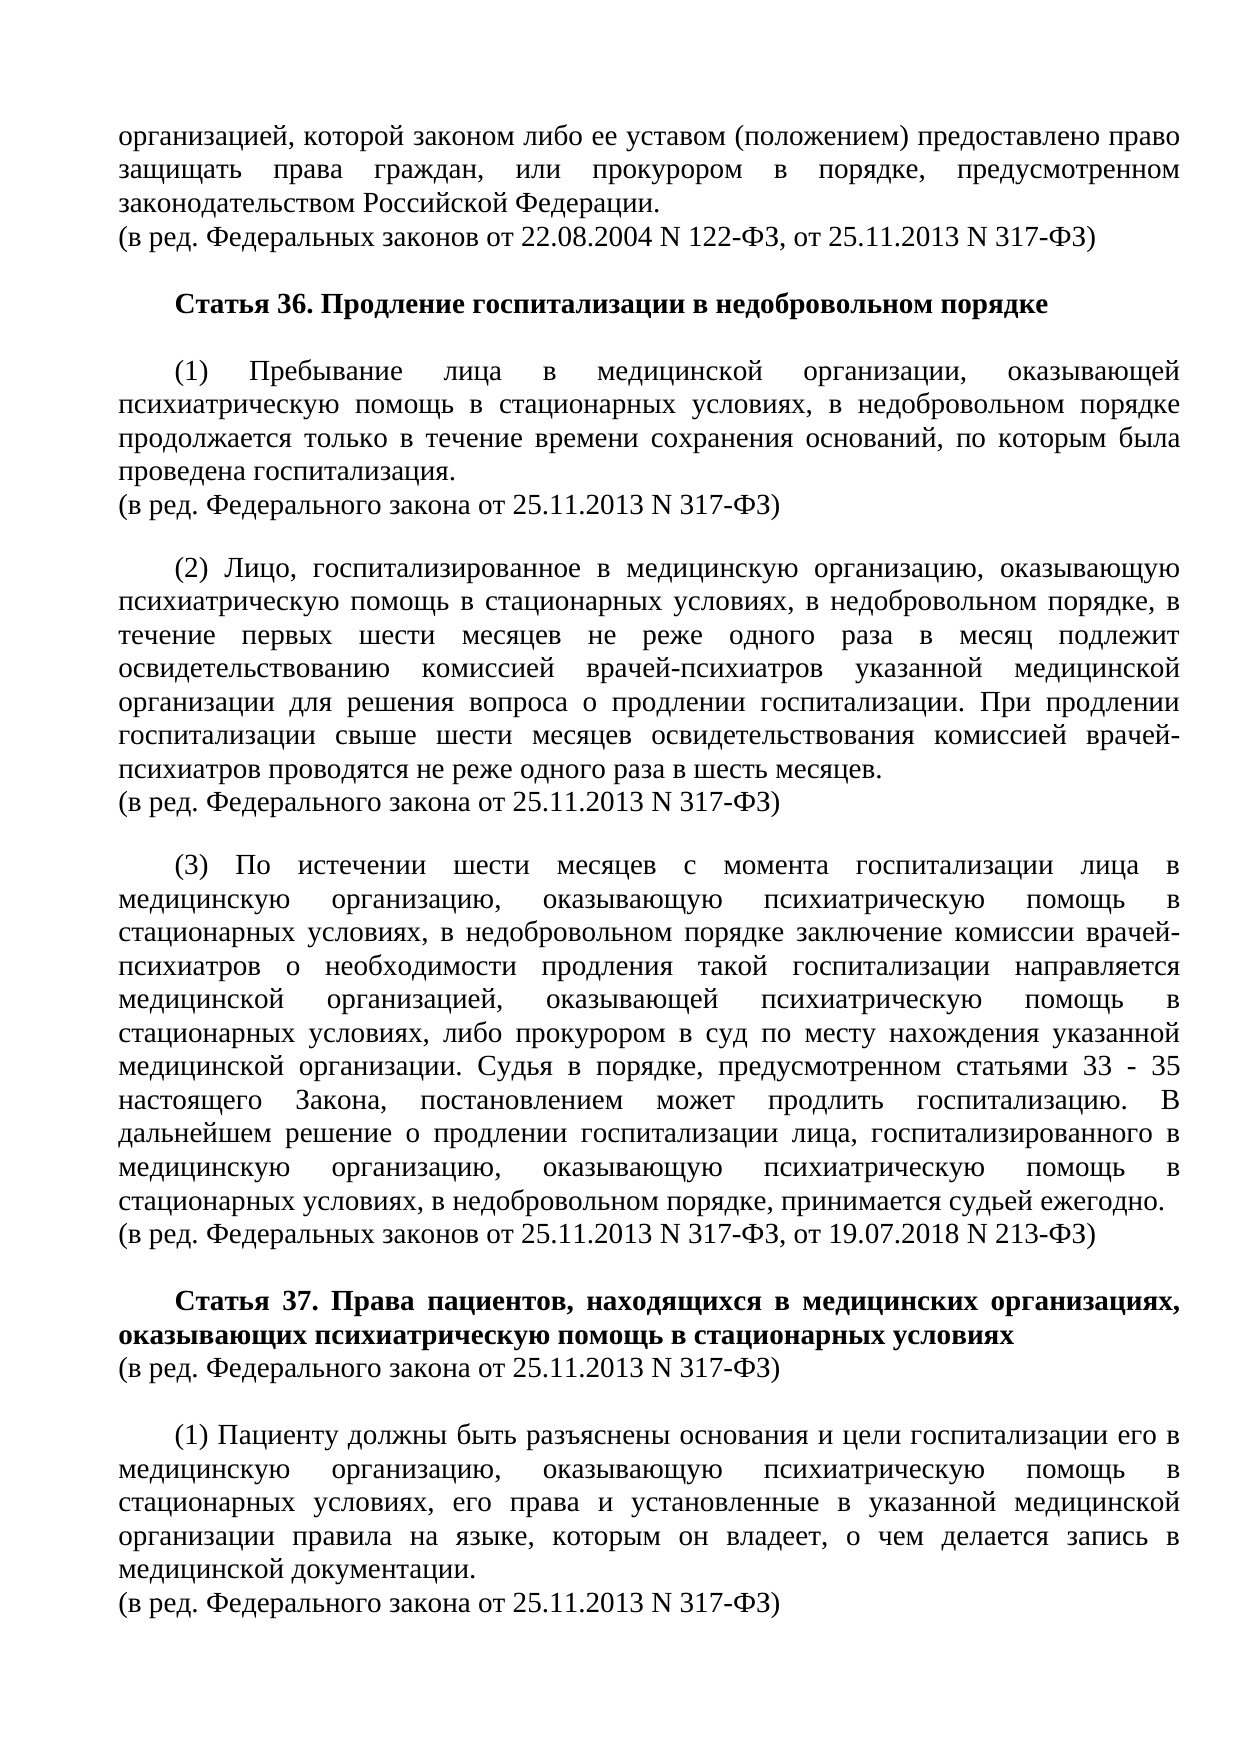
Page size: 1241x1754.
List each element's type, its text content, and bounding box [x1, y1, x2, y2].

text (в ред. Федеральных законов от 22.08.2004 N 122-ФЗ, от 25.11.2013 N 317-ФЗ) [118, 219, 1181, 252]
text (в ред. Федерального закона от 25.11.2013 N 317-ФЗ) [118, 1350, 1181, 1384]
text (в ред. Федеральных законов от 25.11.2013 N 317-ФЗ, от 19.07.2018 N 213-ФЗ) [118, 1216, 1181, 1250]
text (2) Лицо, госпитализированное в медицинскую организацию, оказывающую психиатрическую помощь в стационарных условиях, в недобровольном порядке, в течение первых шести месяцев не реже одного раза в месяц подлежит освидетельствованию комиссией врачей-психиатров указанной медицинской организации для решения вопроса о продлении госпитализации. При продлении госпитализации свыше шести месяцев освидетельствования комиссией врачей-психиатров проводятся не реже одного раза в шесть месяцев. [118, 550, 1181, 784]
text (в ред. Федерального закона от 25.11.2013 N 317-ФЗ) [118, 1585, 1181, 1619]
title Статья 36. Продление госпитализации в недобровольном порядке [118, 286, 1181, 319]
text (в ред. Федерального закона от 25.11.2013 N 317-ФЗ) [118, 784, 1181, 818]
text (3) По истечении шести месяцев с момента госпитализации лица в медицинскую организацию, оказывающую психиатрическую помощь в стационарных условиях, в недобровольном порядке заключение комиссии врачей-психиатров о необходимости продления такой госпитализации направляется медицинской организацией, оказывающей психиатрическую помощь в стационарных условиях, либо прокурором в суд по месту нахождения указанной медицинской организации. Судья в порядке, предусмотренном статьями 33 - 35 настоящего Закона, постановлением может продлить госпитализацию. В дальнейшем решение о продлении госпитализации лица, госпитализированного в медицинскую организацию, оказывающую психиатрическую помощь в стационарных условиях, в недобровольном порядке, принимается судьей ежегодно. [118, 847, 1181, 1216]
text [118, 118, 1181, 219]
text (в ред. Федерального закона от 25.11.2013 N 317-ФЗ) [118, 487, 1181, 521]
text (1) Пациенту должны быть разъяснены основания и цели госпитализации его в медицинскую организацию, оказывающую психиатрическую помощь в стационарных условиях, его права и установленные в указанной медицинской организации правила на языке, которым он владеет, о чем делается запись в медицинской документации. [118, 1417, 1181, 1585]
text (1) Пребывание лица в медицинской организации, оказывающей психиатрическую помощь в стационарных условиях, в недобровольном порядке продолжается только в течение времени сохранения оснований, по которым была проведена госпитализация. [118, 353, 1181, 487]
title Статья 37. Права пациентов, находящихся в медицинских организациях, оказывающих психиатрическую помощь в стационарных условиях [118, 1283, 1181, 1350]
